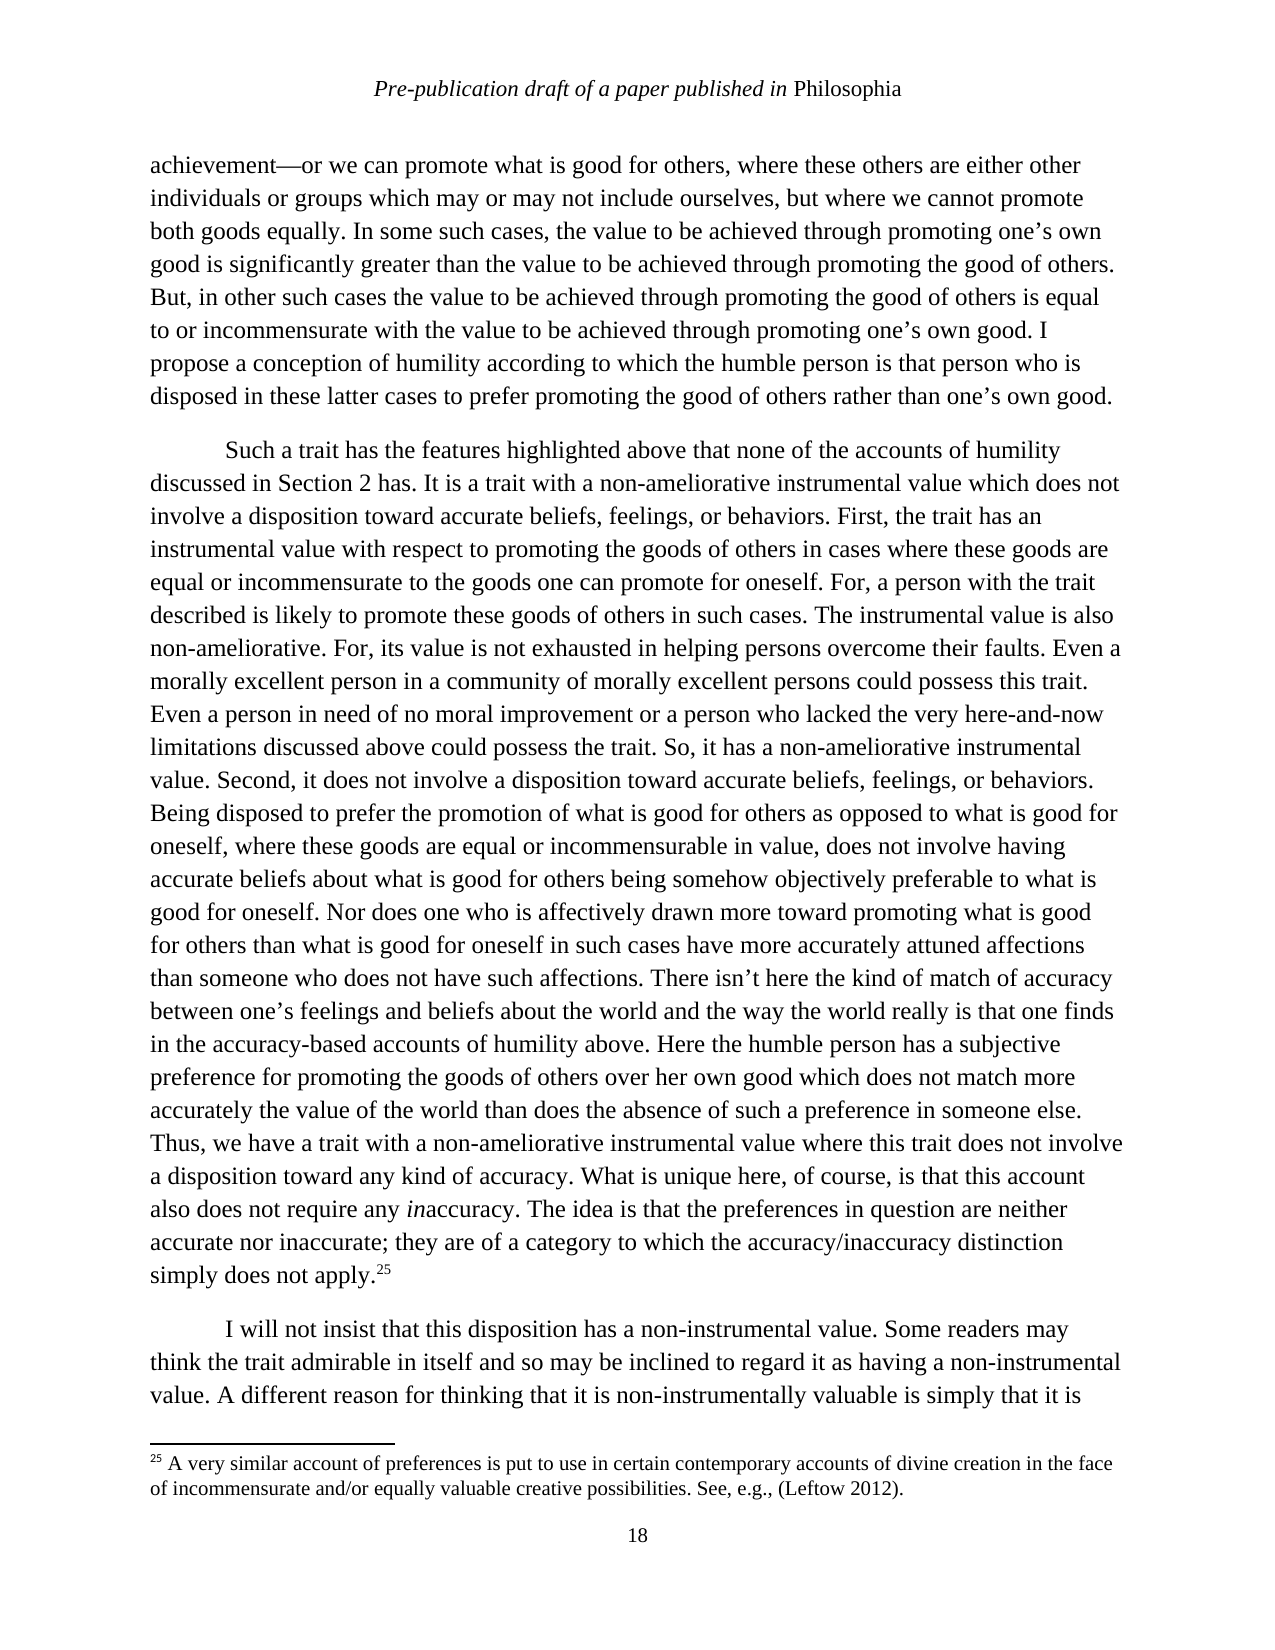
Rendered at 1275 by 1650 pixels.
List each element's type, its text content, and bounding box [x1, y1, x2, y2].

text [150, 1314, 1125, 1409]
text Such a trait has the features highlighted above that none of the accounts of humility discussed in Section 2 has. It is a trait with a non-ameliorative instrumental value which does not involve a disposition toward accurate beliefs, feelings, or behaviors. First, the trait has an instrumental value with respect to promoting the goods of others in cases where these goods are equal or incommensurate to the goods one can promote for oneself. For, a person with the trait described is likely to promote these goods of others in such cases. The instrumental value is also non-ameliorative. For, its value is not exhausted in helping persons overcome their faults. Even a morally excellent person in a community of morally excellent persons could possess this trait. Even a person in need of no moral improvement or a person who lacked the very here-and-now limitations discussed above could possess the trait. So, it has a non-ameliorative instrumental value. Second, it does not involve a disposition toward accurate beliefs, feelings, or behaviors. Being disposed to prefer the promotion of what is good for others as opposed to what is good for oneself, where these goods are equal or incommensurable in value, does not involve having accurate beliefs about what is good for others being somehow objectively preferable to what is good for oneself. Nor does one who is affectively drawn more toward promoting what is good for others than what is good for oneself in such cases have more accurately attuned affections than someone who does not have such affections. There isn’t here the kind of match of accuracy between one’s feelings and beliefs about the world and the way the world really is that one finds in the accuracy-based accounts of humility above. Here the humble person has a subjective preference for promoting the goods of others over her own good which does not match more accurately the value of the world than does the absence of such a preference in someone else. Thus, we have a trait with a non-ameliorative instrumental value where this trait does not involve a disposition toward any kind of accuracy. What is unique here, of course, is that this account also does not require any inaccuracy. The idea is that the preferences in question are neither accurate nor inaccurate; they are of a category to which the accuracy/inaccuracy distinction simply does not apply. [150, 435, 1125, 1289]
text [150, 150, 1125, 410]
